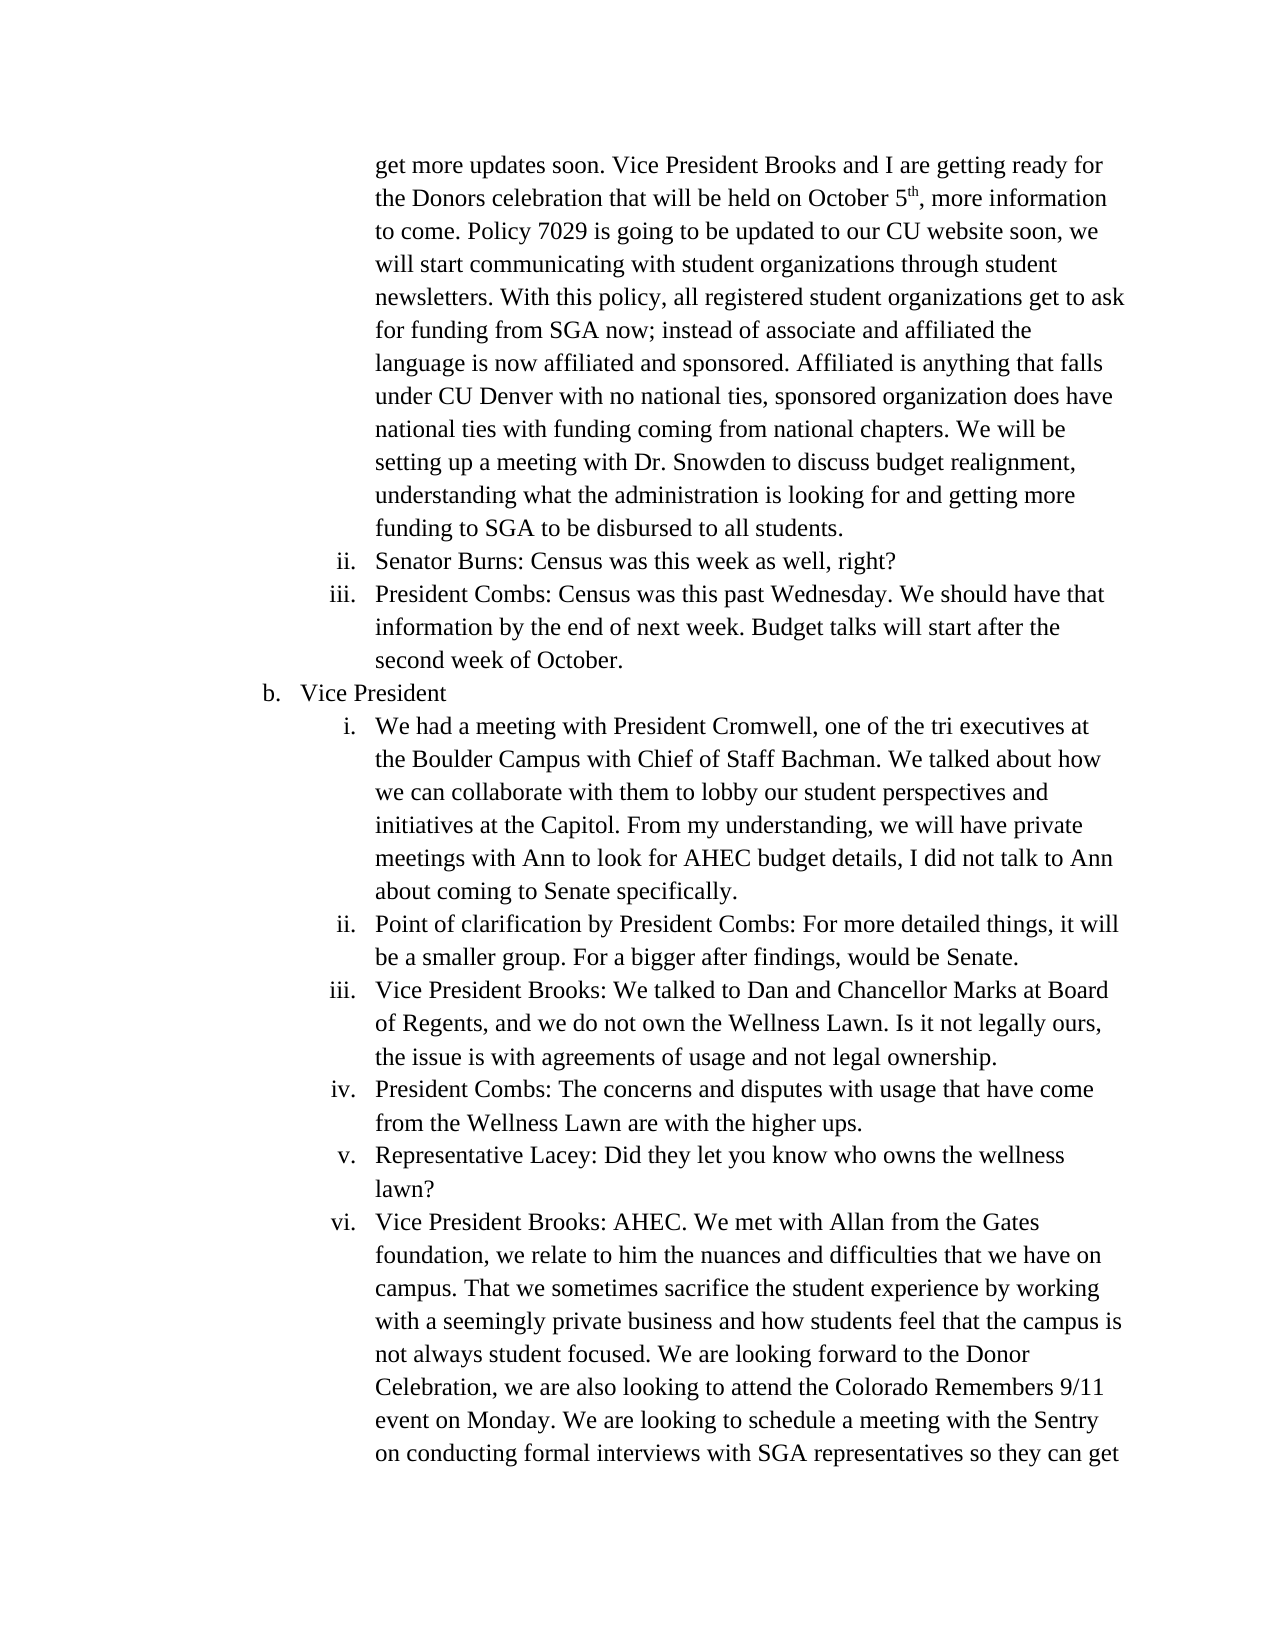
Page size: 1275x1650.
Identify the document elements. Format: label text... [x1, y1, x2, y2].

list President Combs: Census was this past Wednesday. We should have that information by the end of next week. Budget talks will start after the second week of October. [356, 579, 1125, 674]
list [356, 1207, 1125, 1467]
list President Combs: The concerns and disputes with usage that have come from the Wellness Lawn are with the higher ups. [356, 1074, 1125, 1136]
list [356, 150, 1125, 542]
list We had a meeting with President Cromwell, one of the tri executives at the Boulder Campus with Chief of Staff Bachman. We talked about how we can collaborate with them to lobby our student perspectives and initiatives at the Capitol. From my understanding, we will have private meetings with Ann to look for AHEC budget details, I did not talk to Ann about coming to Senate specifically. [356, 711, 1125, 905]
list Vice President [262, 678, 1125, 707]
list Senator Burns: Census was this week as well, right? [356, 546, 1125, 575]
list Representative Lacey: Did they let you know who owns the wellness lawn? [356, 1141, 1125, 1202]
list Vice President Brooks: We talked to Dan and Chancellor Marks at Board of Regents, and we do not own the Wellness Lawn. Is it not legally ours, the issue is with agreements of usage and not legal ownership. [356, 976, 1125, 1070]
list Point of clarification by President Combs: For more detailed things, it will be a smaller group. For a bigger after findings, would be Senate. [356, 909, 1125, 971]
